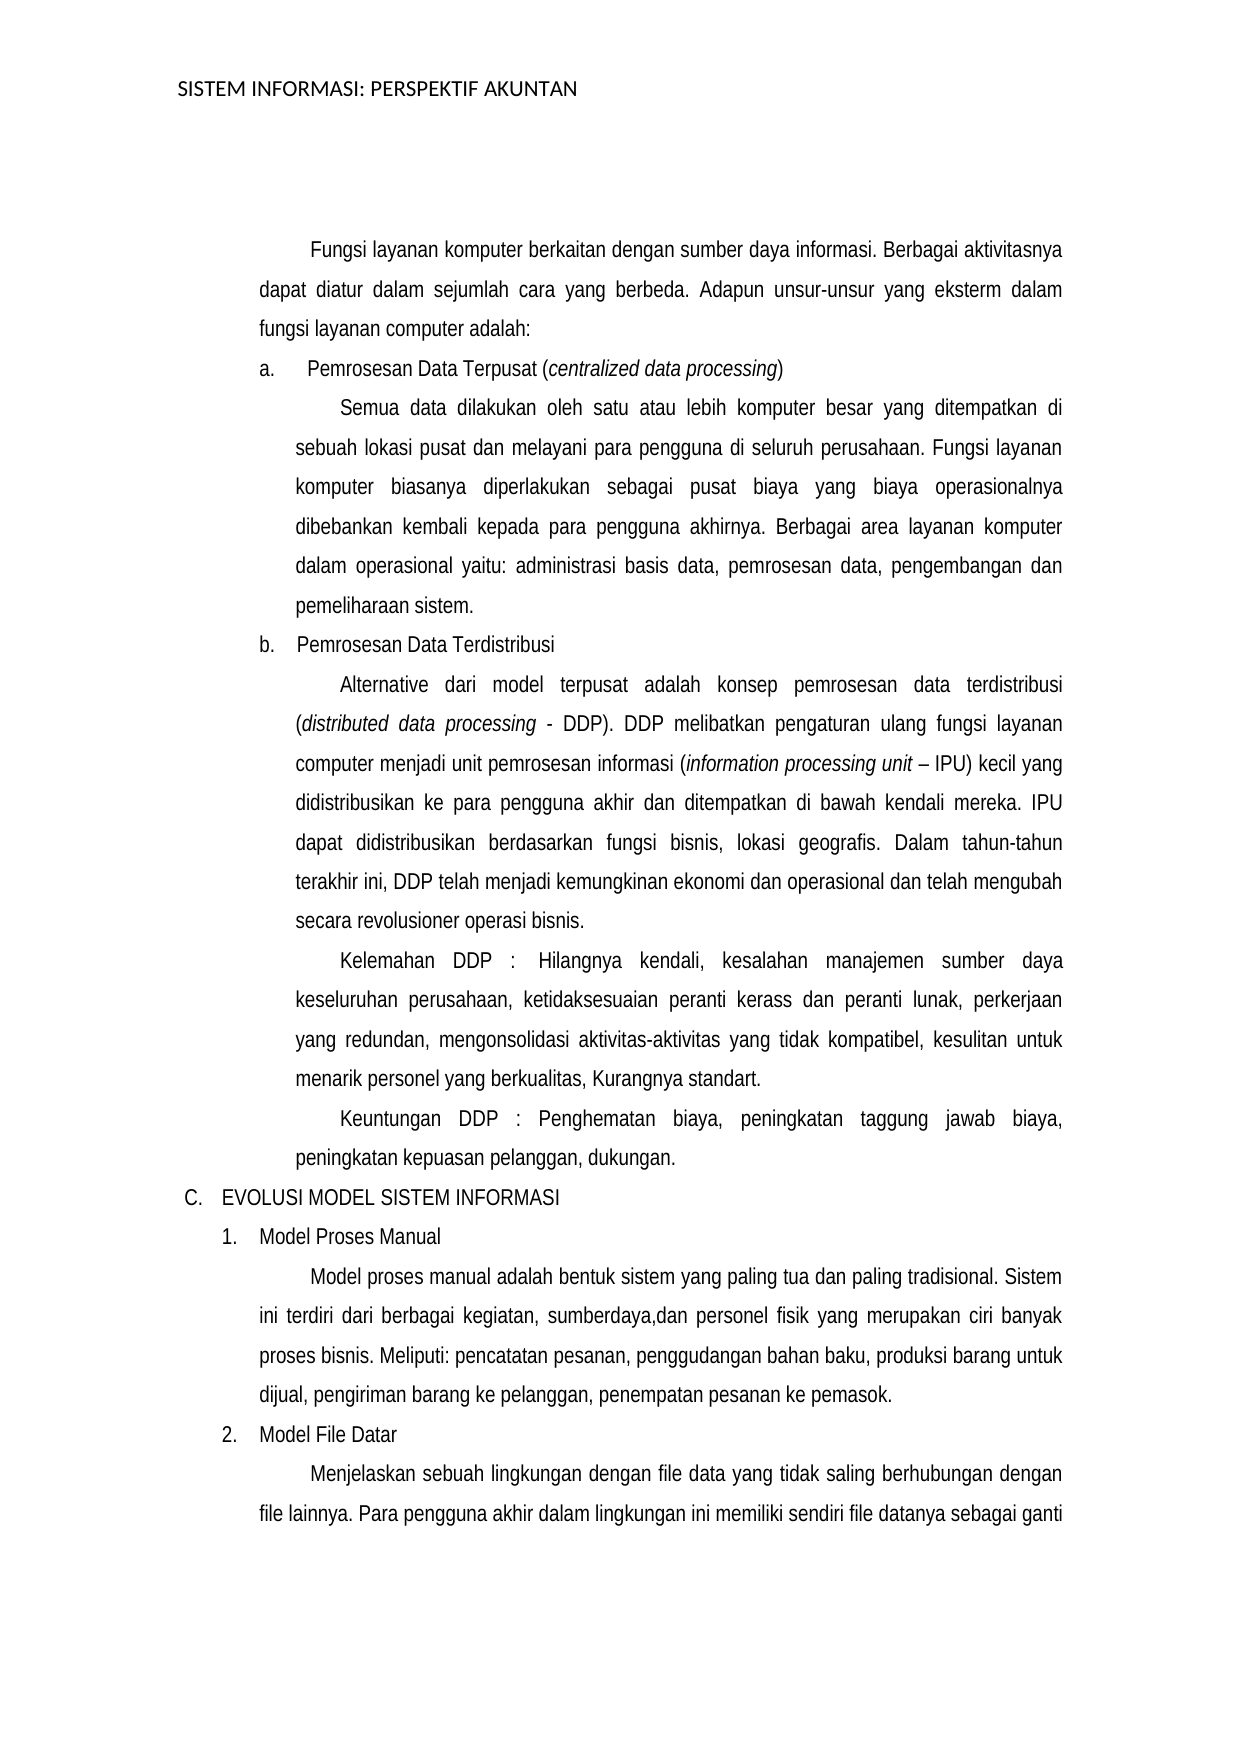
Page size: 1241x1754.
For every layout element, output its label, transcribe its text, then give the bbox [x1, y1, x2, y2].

list Kelemahan DDP : Hilangnya kendali, kesalahan manajemen sumber daya keseluruhan perusahaan, ketidaksesuaian peranti kerass dan peranti lunak, perkerjaan yang redundan, mengonsolidasi aktivitas-aktivitas yang tidak kompatibel, kesulitan untuk menarik personel yang berkualitas, Kurangnya standart. [295, 947, 1063, 1092]
list Alternative dari model terpusat adalah konsep pemrosesan data terdistribusi (distributed data processing - DDP). DDP melibatkan pengaturan ulang fungsi layanan computer menjadi unit pemrosesan informasi (information processing unit – IPU) kecil yang didistribusikan ke para pengguna akhir dan ditempatkan di bawah kendali mereka. IPU dapat didistribusikan berdasarkan fungsi bisnis, lokasi geografis. Dalam tahun-tahun terakhir ini, DDP telah menjadi kemungkinan ekonomi dan operasional dan telah mengubah secara revolusioner operasi bisnis. [295, 671, 1063, 934]
list Pemrosesan Data Terpusat (centralized data processing) [259, 355, 1063, 381]
list Semua data dilakukan oleh satu atau lebih komputer besar yang ditempatkan di sebuah lokasi pusat dan melayani para pengguna di seluruh perusahaan. Fungsi layanan komputer biasanya diperlakukan sebagai pusat biaya yang biaya operasionalnya dibebankan kembali kepada para pengguna akhirnya. Berbagai area layanan komputer dalam operasional yaitu: administrasi basis data, pemrosesan data, pengembangan dan pemeliharaan sistem. [295, 394, 1063, 618]
list Model Proses Manual [222, 1223, 1063, 1249]
list Model File Datar [222, 1421, 1063, 1447]
list Keuntungan DDP : Penghematan biaya, peningkatan taggung jawab biaya, peningkatan kepuasan pelanggan, dukungan. [295, 1105, 1063, 1171]
list Fungsi layanan komputer berkaitan dengan sumber daya informasi. Berbagai aktivitasnya dapat diatur dalam sejumlah cara yang berbeda. Adapun unsur-unsur yang eksterm dalam fungsi layanan computer adalah: [259, 236, 1063, 342]
list Model proses manual adalah bentuk sistem yang paling tua dan paling tradisional. Sistem ini terdiri dari berbagai kegiatan, sumberdaya,dan personel fisik yang merupakan ciri banyak proses bisnis. Meliputi: pencatatan pesanan, penggudangan bahan baku, produksi barang untuk dijual, pengiriman barang ke pelanggan, penempatan pesanan ke pemasok. [259, 1263, 1063, 1407]
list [259, 1460, 1063, 1526]
list Pemrosesan Data Terdistribusi [259, 631, 1063, 657]
list EVOLUSI MODEL SISTEM INFORMASI [184, 1184, 1063, 1210]
